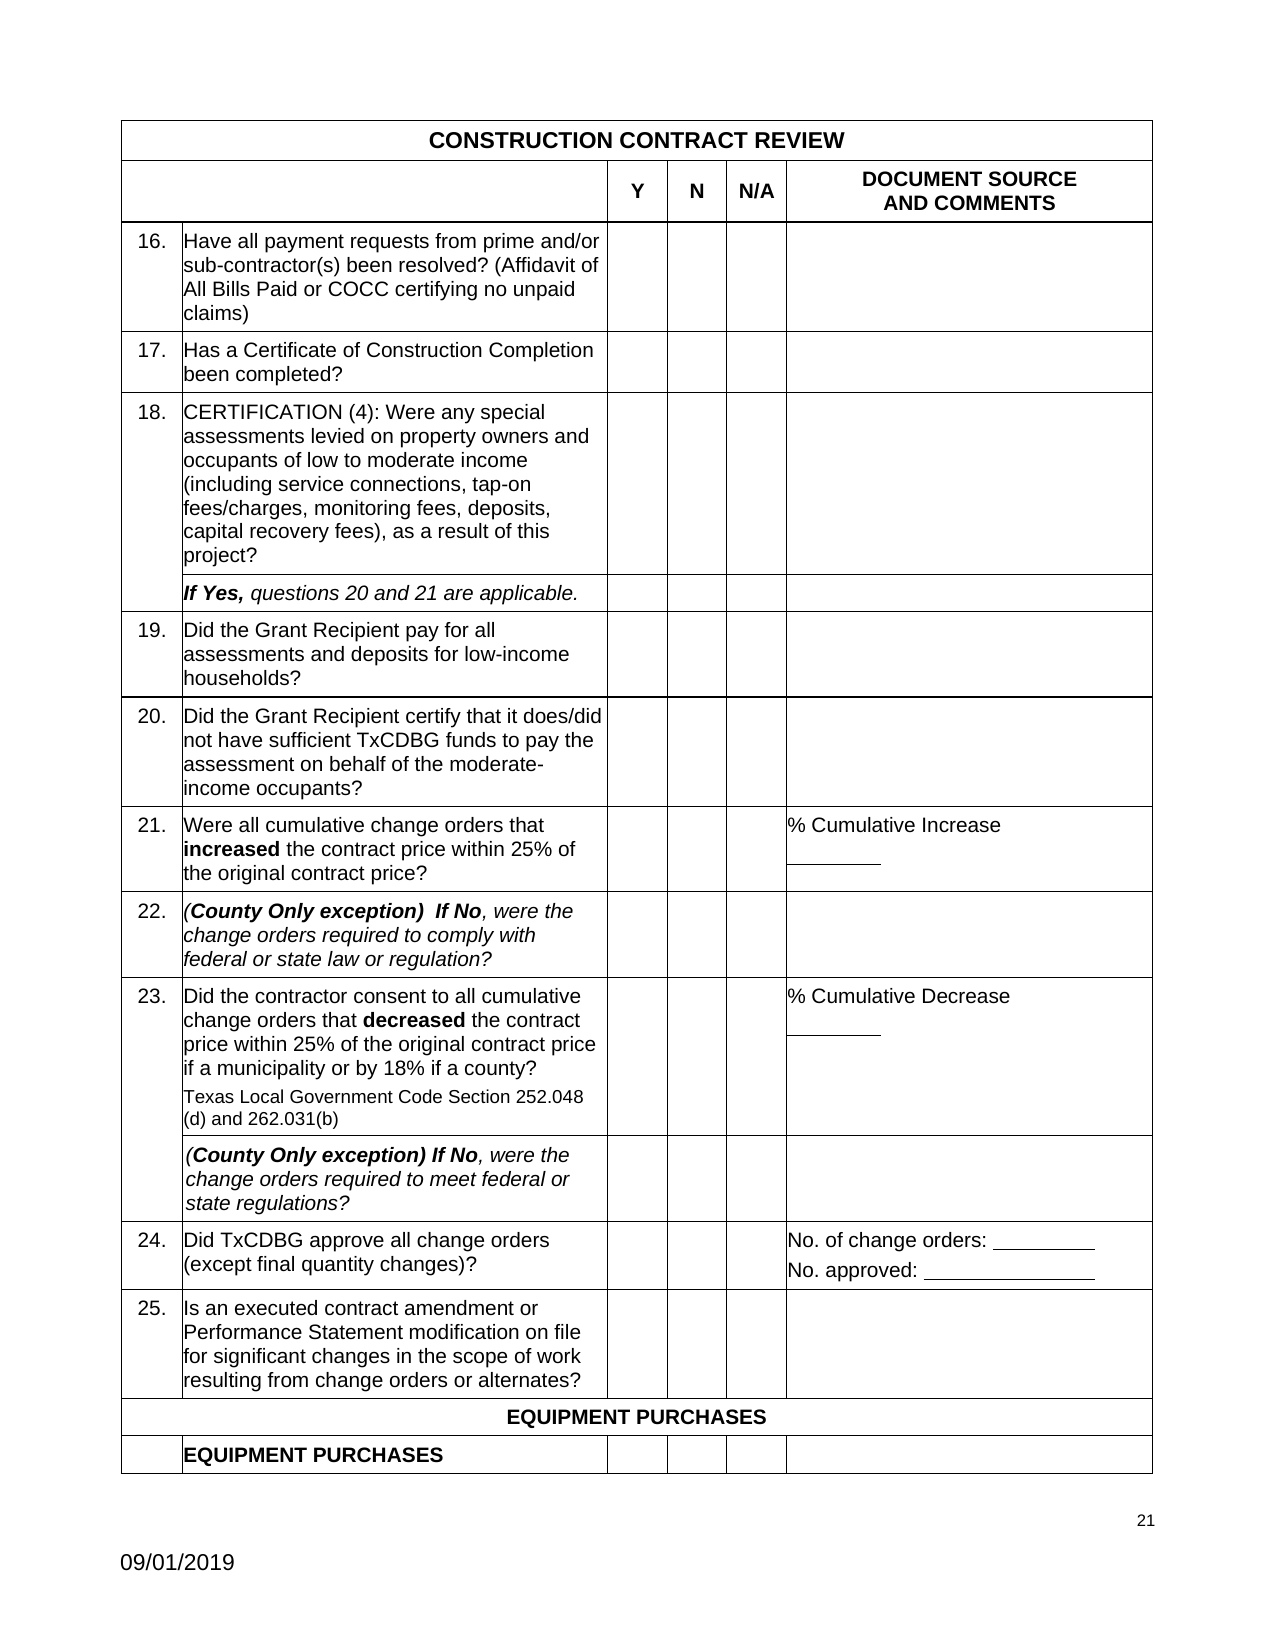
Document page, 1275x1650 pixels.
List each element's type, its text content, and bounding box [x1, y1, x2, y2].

table_cell [608, 892, 667, 977]
table_cell 16. [122, 223, 182, 331]
table_cell 20. [122, 698, 182, 806]
table_cell [668, 978, 726, 1135]
table_cell Has a Certificate of Construction Completion been completed? [183, 332, 607, 392]
table_cell Did the Grant Recipient pay for all assessments and deposits for low-income households? [183, 612, 607, 696]
table_cell [787, 612, 1152, 696]
table_cell Did the contractor consent to all cumulative change orders that decreased the contract price within 25% of the original contract price if a municipality or by 18% if a county? Texas Local Government Code Section 252.048 (d) and 262.031(b) [183, 978, 607, 1135]
table_cell Y [608, 161, 667, 221]
table_cell [787, 393, 1152, 573]
table_cell Did the Grant Recipient certify that it does/did not have sufficient TxCDBG funds to pay the assessment on behalf of the moderate-income occupants? [183, 698, 607, 806]
table_cell [727, 332, 786, 392]
table_cell % Cumulative Decrease [787, 978, 1152, 1135]
table_cell [608, 332, 667, 392]
table_cell [727, 1222, 786, 1288]
table_cell If Yes, questions 20 and 21 are applicable. [183, 575, 607, 611]
table_cell 19. [122, 612, 182, 696]
table_cell [608, 223, 667, 331]
table_cell [608, 612, 667, 696]
table_cell [727, 698, 786, 806]
table_cell [727, 1436, 786, 1473]
table_cell CERTIFICATION (4): Were any special assessments levied on property owners and occupants of low to moderate income (including service connections, tap-on fees/charges, monitoring fees, deposits, capital recovery fees), as a result of this project? [183, 393, 607, 573]
table_cell [668, 612, 726, 696]
table_cell [727, 575, 786, 611]
table_cell (County Only exception) If No, were the change orders required to meet federal or state regulations? [183, 1136, 607, 1221]
table_cell 17. [122, 332, 182, 392]
table_cell [727, 1136, 786, 1221]
table_cell [727, 393, 786, 573]
table_cell [668, 332, 726, 392]
table_cell Did TxCDBG approve all change orders (except final quantity changes)? [183, 1222, 607, 1288]
table_cell DOCUMENT SOURCE AND COMMENTS [787, 161, 1152, 221]
table_cell (County Only exception) If No, were the change orders required to comply with federal or state law or regulation? [183, 892, 607, 977]
table_cell % Cumulative Increase [787, 807, 1152, 891]
table_cell Have all payment requests from prime and/or sub-contractor(s) been resolved? (Affidavit of All Bills Paid or COCC certifying no unpaid claims) [183, 223, 607, 331]
table_cell [668, 393, 726, 573]
table_cell N/A [727, 161, 786, 221]
table_cell [727, 1290, 786, 1398]
table_cell [727, 807, 786, 891]
table_cell [122, 1436, 182, 1473]
table_cell [787, 223, 1152, 331]
table_cell [668, 807, 726, 891]
table_cell [787, 332, 1152, 392]
table_cell [608, 1436, 667, 1473]
table_cell [727, 223, 786, 331]
table_cell [727, 978, 786, 1135]
table_cell [787, 1436, 1152, 1473]
table_cell 24. [122, 1222, 182, 1288]
table_cell [668, 698, 726, 806]
table_cell [668, 1136, 726, 1221]
table_cell [668, 892, 726, 977]
table_cell [668, 1436, 726, 1473]
table_cell N [668, 161, 726, 221]
table_cell No. of change orders: No. approved: [787, 1222, 1152, 1288]
table_header CONSTRUCTION CONTRACT REVIEW [122, 121, 1152, 160]
table_cell [183, 161, 607, 221]
table_cell [787, 698, 1152, 806]
table_cell 21. [122, 807, 182, 891]
table_cell [668, 1222, 726, 1288]
table_cell Were all cumulative change orders that increased the contract price within 25% of the original contract price? [183, 807, 607, 891]
table_cell [122, 161, 183, 221]
table_cell [668, 223, 726, 331]
table_cell [608, 393, 667, 573]
table_cell [608, 1290, 667, 1398]
table_cell [787, 1136, 1152, 1221]
table_cell [787, 575, 1152, 611]
table_cell [608, 698, 667, 806]
table_cell [608, 1136, 667, 1221]
table_cell 23. [122, 978, 182, 1221]
table_cell 18. [122, 393, 182, 611]
table_cell [608, 978, 667, 1135]
table_cell 25. [122, 1290, 182, 1398]
table_cell [727, 892, 786, 977]
table_cell [787, 892, 1152, 977]
table_cell [608, 807, 667, 891]
table_cell EQUIPMENT PURCHASES [122, 1399, 1152, 1435]
table_cell [608, 575, 667, 611]
table_cell [668, 1290, 726, 1398]
table_cell Is an executed contract amendment or Performance Statement modification on file for significant changes in the scope of work resulting from change orders or alternates? [183, 1290, 607, 1398]
table_cell [727, 612, 786, 696]
table_cell [668, 575, 726, 611]
table_cell [608, 1222, 667, 1288]
table_cell [787, 1290, 1152, 1398]
table_cell EQUIPMENT PURCHASES [183, 1436, 607, 1473]
table_cell 22. [122, 892, 182, 977]
